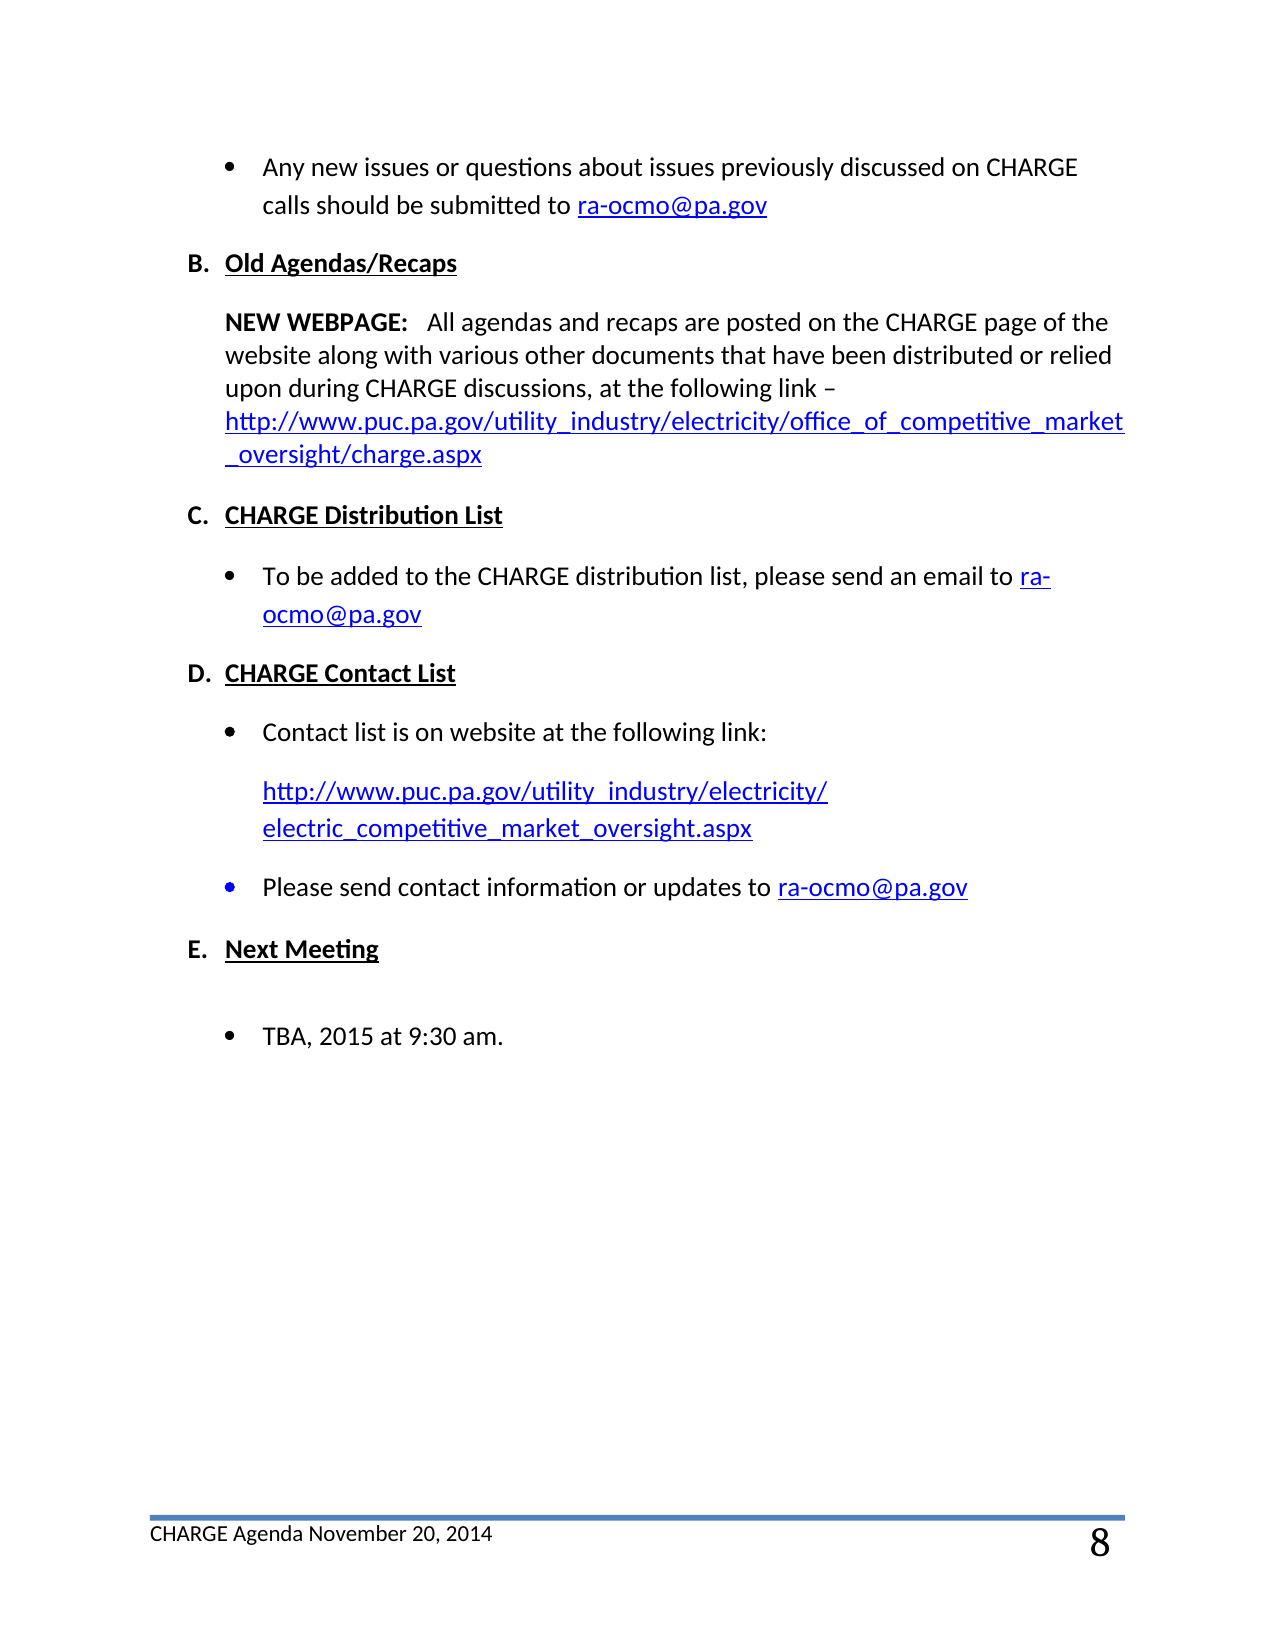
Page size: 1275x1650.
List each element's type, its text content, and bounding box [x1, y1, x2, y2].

list Next Meeting [187, 933, 1125, 966]
list CHARGE Contact List [187, 656, 1125, 689]
text NEW WEBPAGE: All agendas and recaps are posted on the CHARGE page of the website along with various other documents that have been distributed or relied upon during CHARGE discussions, at the following link – http://www.puc.pa.gov/utility_industry/electricity/office_of_competitive_market_oversight/charge.aspx [225, 434, 1125, 498]
list TBA, 2015 at 9:30 am. [225, 1019, 1125, 1052]
list Contact list is on website at the following link: [225, 715, 1125, 748]
list CHARGE Distribution List [187, 498, 1125, 559]
text http://www.puc.pa.gov/utility_industry/electricity/electric_competitive_market_oversight.aspx [262, 774, 1125, 845]
list Any new issues or questions about issues previously discussed on CHARGE calls should be submitted to ra-ocmo@pa.gov [225, 150, 1125, 221]
list Please send contact information or updates to ra-ocmo@pa.gov [225, 870, 1125, 903]
list To be added to the CHARGE distribution list, please send an email to ra-ocmo@pa.gov [225, 559, 1125, 631]
list Old Agendas/Recaps [187, 247, 1125, 280]
text NEW WEBPAGE: All agendas and recaps are posted on the CHARGE page of the website along with various other documents that have been distributed or relied upon during CHARGE discussions, at the following link – http://www.puc.pa.gov/utility_industry/electricity/office_of_competitive_market_oversight/charge.aspx [225, 305, 1125, 433]
